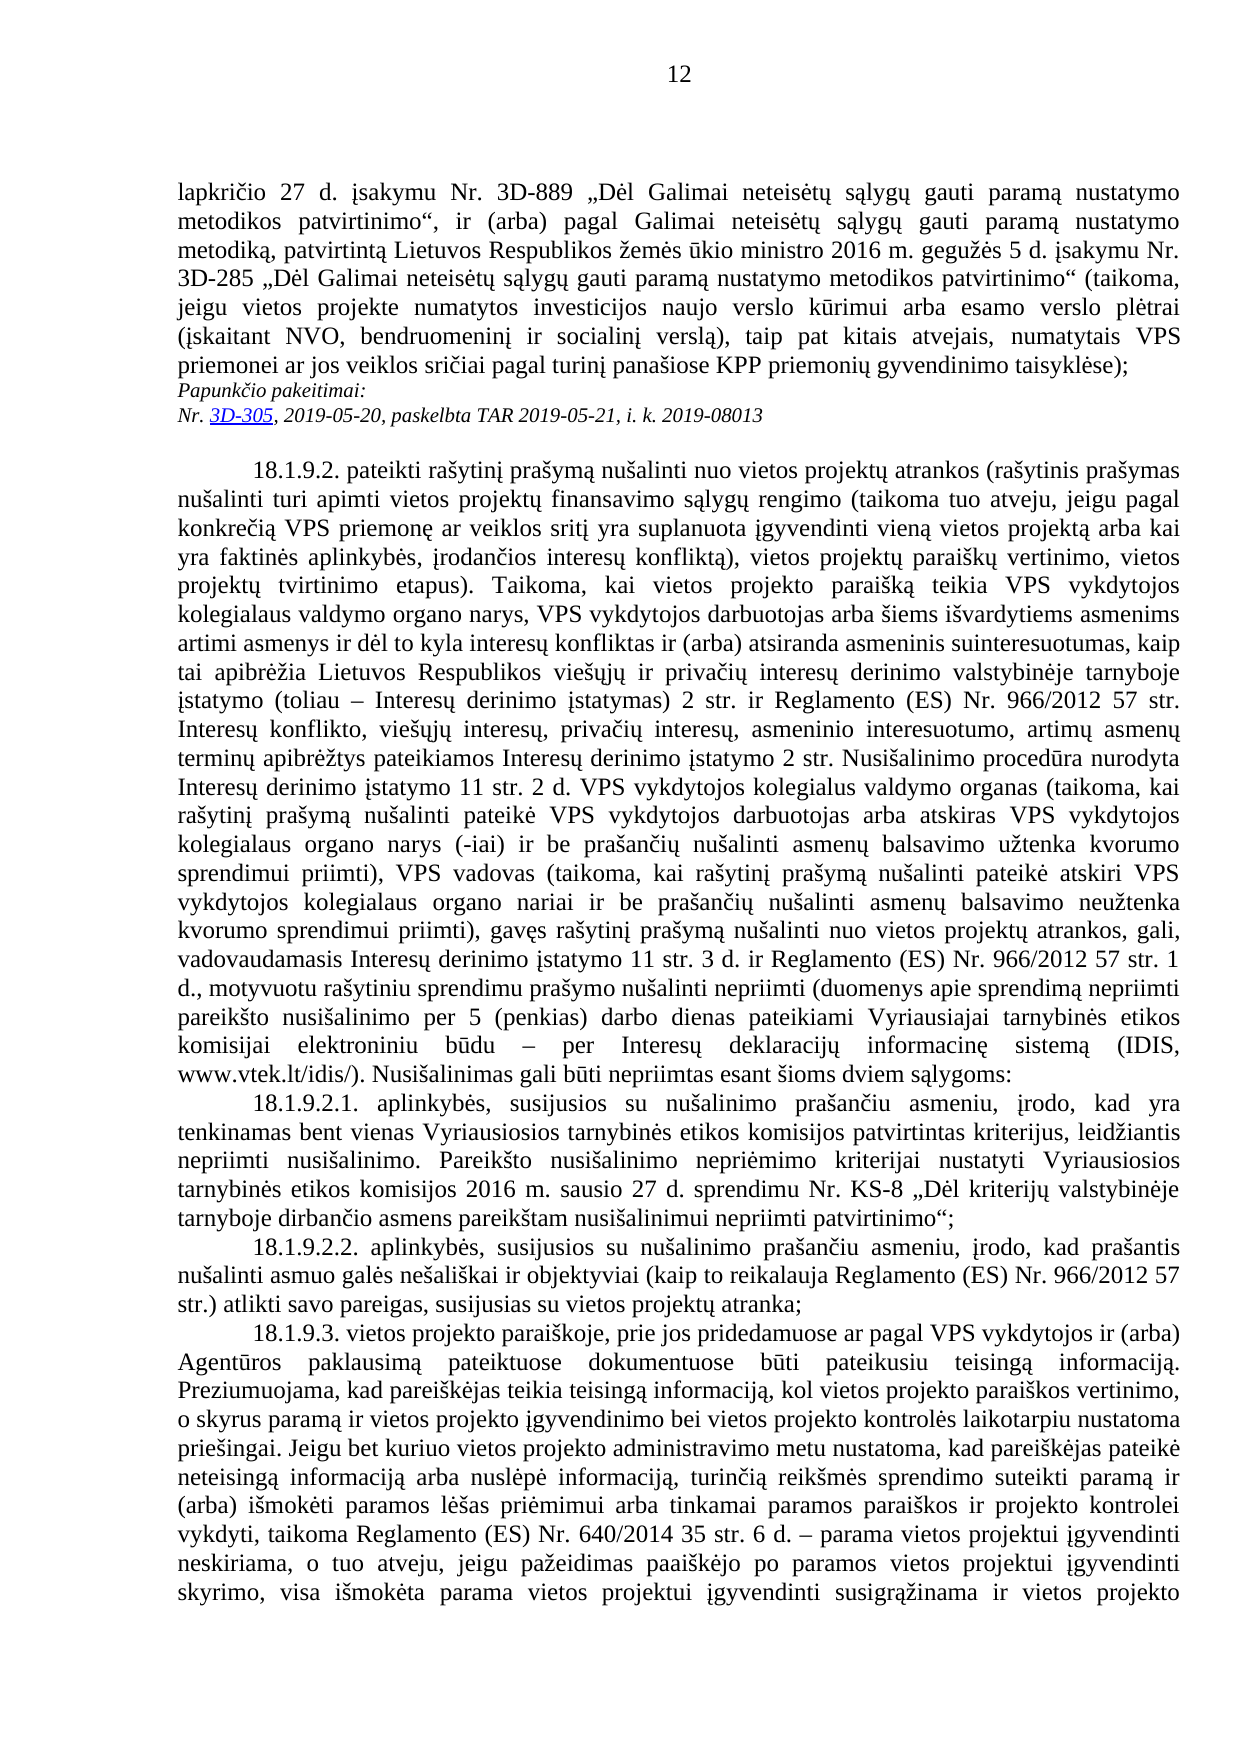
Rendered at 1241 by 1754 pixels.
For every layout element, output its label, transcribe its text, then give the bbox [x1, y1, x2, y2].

text 18.1.9.2.2. aplinkybės, susijusios su nušalinimo prašančiu asmeniu, įrodo, kad prašantis nušalinti asmuo galės nešališkai ir objektyviai (kaip to reikalauja Reglamento (ES) Nr. 966/2012 57 str.) atlikti savo pareigas, susijusias su vietos projektų atranka; [177, 1232, 1181, 1318]
text 18.1.9.2.1. aplinkybės, susijusios su nušalinimo prašančiu asmeniu, įrodo, kad yra tenkinamas bent vienas Vyriausiosios tarnybinės etikos komisijos patvirtintas kriterijus, leidžiantis nepriimti nusišalinimo. Pareikšto nusišalinimo nepriėmimo kriterijai nustatyti Vyriausiosios tarnybinės etikos komisijos 2016 m. sausio 27 d. sprendimu Nr. KS-8 „Dėl kriterijų valstybinėje tarnyboje dirbančio asmens pareikštam nusišalinimui nepriimti patvirtinimo“; [177, 1088, 1181, 1232]
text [177, 177, 1181, 378]
text Nr. 3D-305, 2019-05-20, paskelbta TAR 2019-05-21, i. k. 2019-08013 [177, 402, 1181, 427]
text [177, 1318, 1181, 1605]
text 18.1.9.2. pateikti rašytinį prašymą nušalinti nuo vietos projektų atrankos (rašytinis prašymas nušalinti turi apimti vietos projektų finansavimo sąlygų rengimo (taikoma tuo atveju, jeigu pagal konkrečią VPS priemonę ar veiklos sritį yra suplanuota įgyvendinti vieną vietos projektą arba kai yra faktinės aplinkybės, įrodančios interesų konfliktą), vietos projektų paraiškų vertinimo, vietos projektų tvirtinimo etapus). Taikoma, kai vietos projekto paraišką teikia VPS vykdytojos kolegialaus valdymo organo narys, VPS vykdytojos darbuotojas arba šiems išvardytiems asmenims artimi asmenys ir dėl to kyla interesų konfliktas ir (arba) atsiranda asmeninis suinteresuotumas, kaip tai apibrėžia Lietuvos Respublikos viešųjų ir privačių interesų derinimo valstybinėje tarnyboje įstatymo (toliau – Interesų derinimo įstatymas) 2 str. ir Reglamento (ES) Nr. 966/2012 57 str. Interesų konflikto, viešųjų interesų, privačių interesų, asmeninio interesuotumo, artimų asmenų terminų apibrėžtys pateikiamos Interesų derinimo įstatymo 2 str. Nusišalinimo procedūra nurodyta Interesų derinimo įstatymo 11 str. 2 d. VPS vykdytojos kolegialus valdymo organas (taikoma, kai rašytinį prašymą nušalinti pateikė VPS vykdytojos darbuotojas arba atskiras VPS vykdytojos kolegialaus organo narys (-iai) ir be prašančių nušalinti asmenų balsavimo užtenka kvorumo sprendimui priimti), VPS vadovas (taikoma, kai rašytinį prašymą nušalinti pateikė atskiri VPS vykdytojos kolegialaus organo nariai ir be prašančių nušalinti asmenų balsavimo neužtenka kvorumo sprendimui priimti), gavęs rašytinį prašymą nušalinti nuo vietos projektų atrankos, gali, vadovaudamasis Interesų derinimo įstatymo 11 str. 3 d. ir Reglamento (ES) Nr. 966/2012 57 str. 1 d., motyvuotu rašytiniu sprendimu prašymo nušalinti nepriimti (duomenys apie sprendimą nepriimti pareikšto nusišalinimo per 5 (penkias) darbo dienas pateikiami Vyriausiajai tarnybinės etikos komisijai elektroniniu būdu – per Interesų deklaracijų informacinę sistemą (IDIS, www.vtek.lt/idis/). Nusišalinimas gali būti nepriimtas esant šioms dviem sąlygoms: [177, 455, 1181, 1088]
text Papunkčio pakeitimai: [177, 378, 1181, 402]
